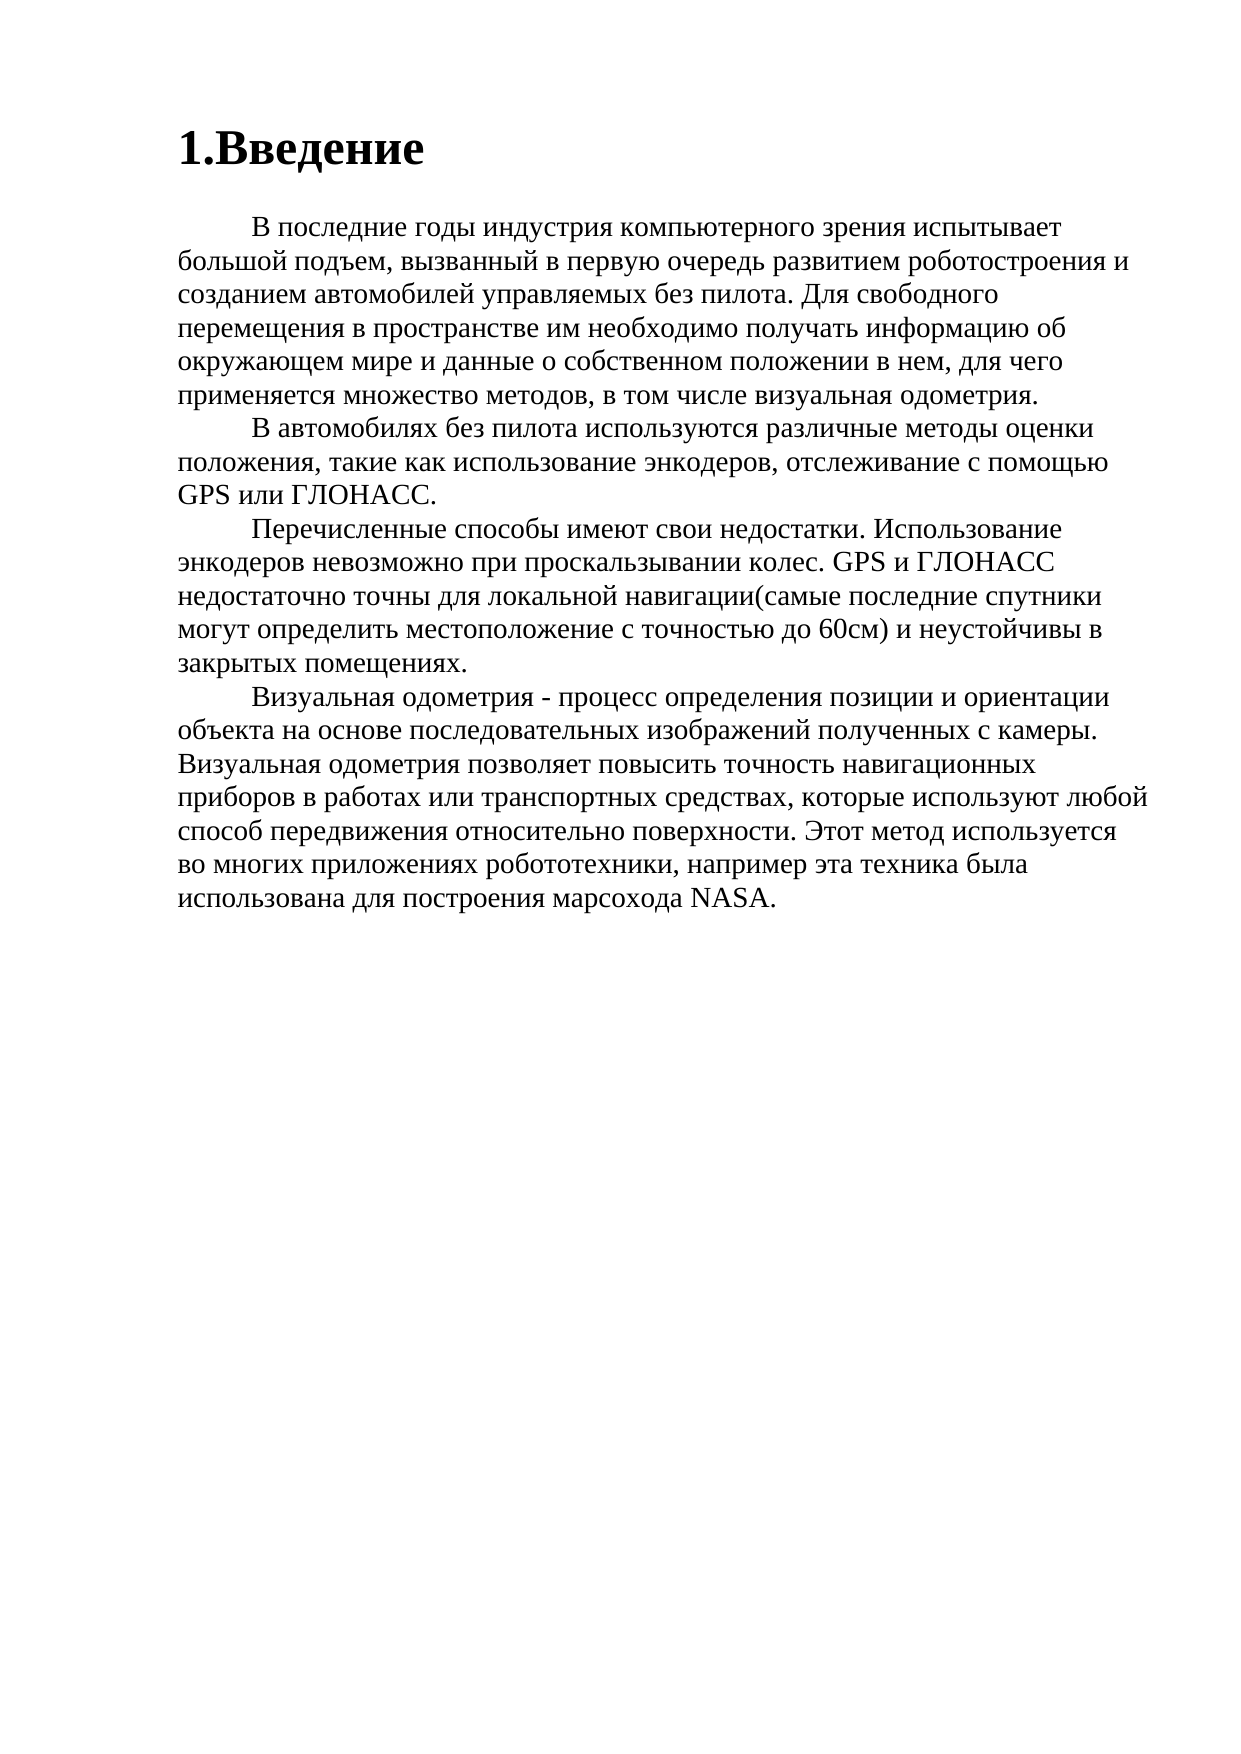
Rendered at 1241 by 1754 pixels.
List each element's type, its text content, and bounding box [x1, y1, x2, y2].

text Визуальная одометрия - процесс определения позиции и ориентации объекта на основе последовательных изображений полученных с камеры. Визуальная одометрия позволяет повысить точность навигационных приборов в работах или транспортных средствах, которые используют любой способ передвижения относительно поверхности. Этот метод используется во многих приложениях робототехники, например эта техника была использована для построения марсохода NASA. [177, 679, 1152, 913]
text В автомобилях без пилота используются различные методы оценки положения, такие как использование энкодеров, отслеживание с помощью GPS или ГЛОНАСС. [177, 410, 1152, 511]
text В последние годы индустрия компьютерного зрения испытывает большой подъем, вызванный в первую очередь развитием роботостроения и созданием автомобилей управляемых без пилота. Для свободного перемещения в пространстве им необходимо получать информацию об окружающем мире и данные о собственном положении в нем, для чего применяется множество методов, в том числе визуальная одометрия. [177, 209, 1152, 410]
text 1.Введение [177, 118, 1152, 176]
text Перечисленные способы имеют свои недостатки. Использование энкодеров невозможно при проскальзывании колес. GPS и ГЛОНАСС недостаточно точны для локальной навигации(самые последние спутники могут определить местоположение с точностью до 60см) и неустойчивы в закрытых помещениях. [177, 511, 1152, 679]
